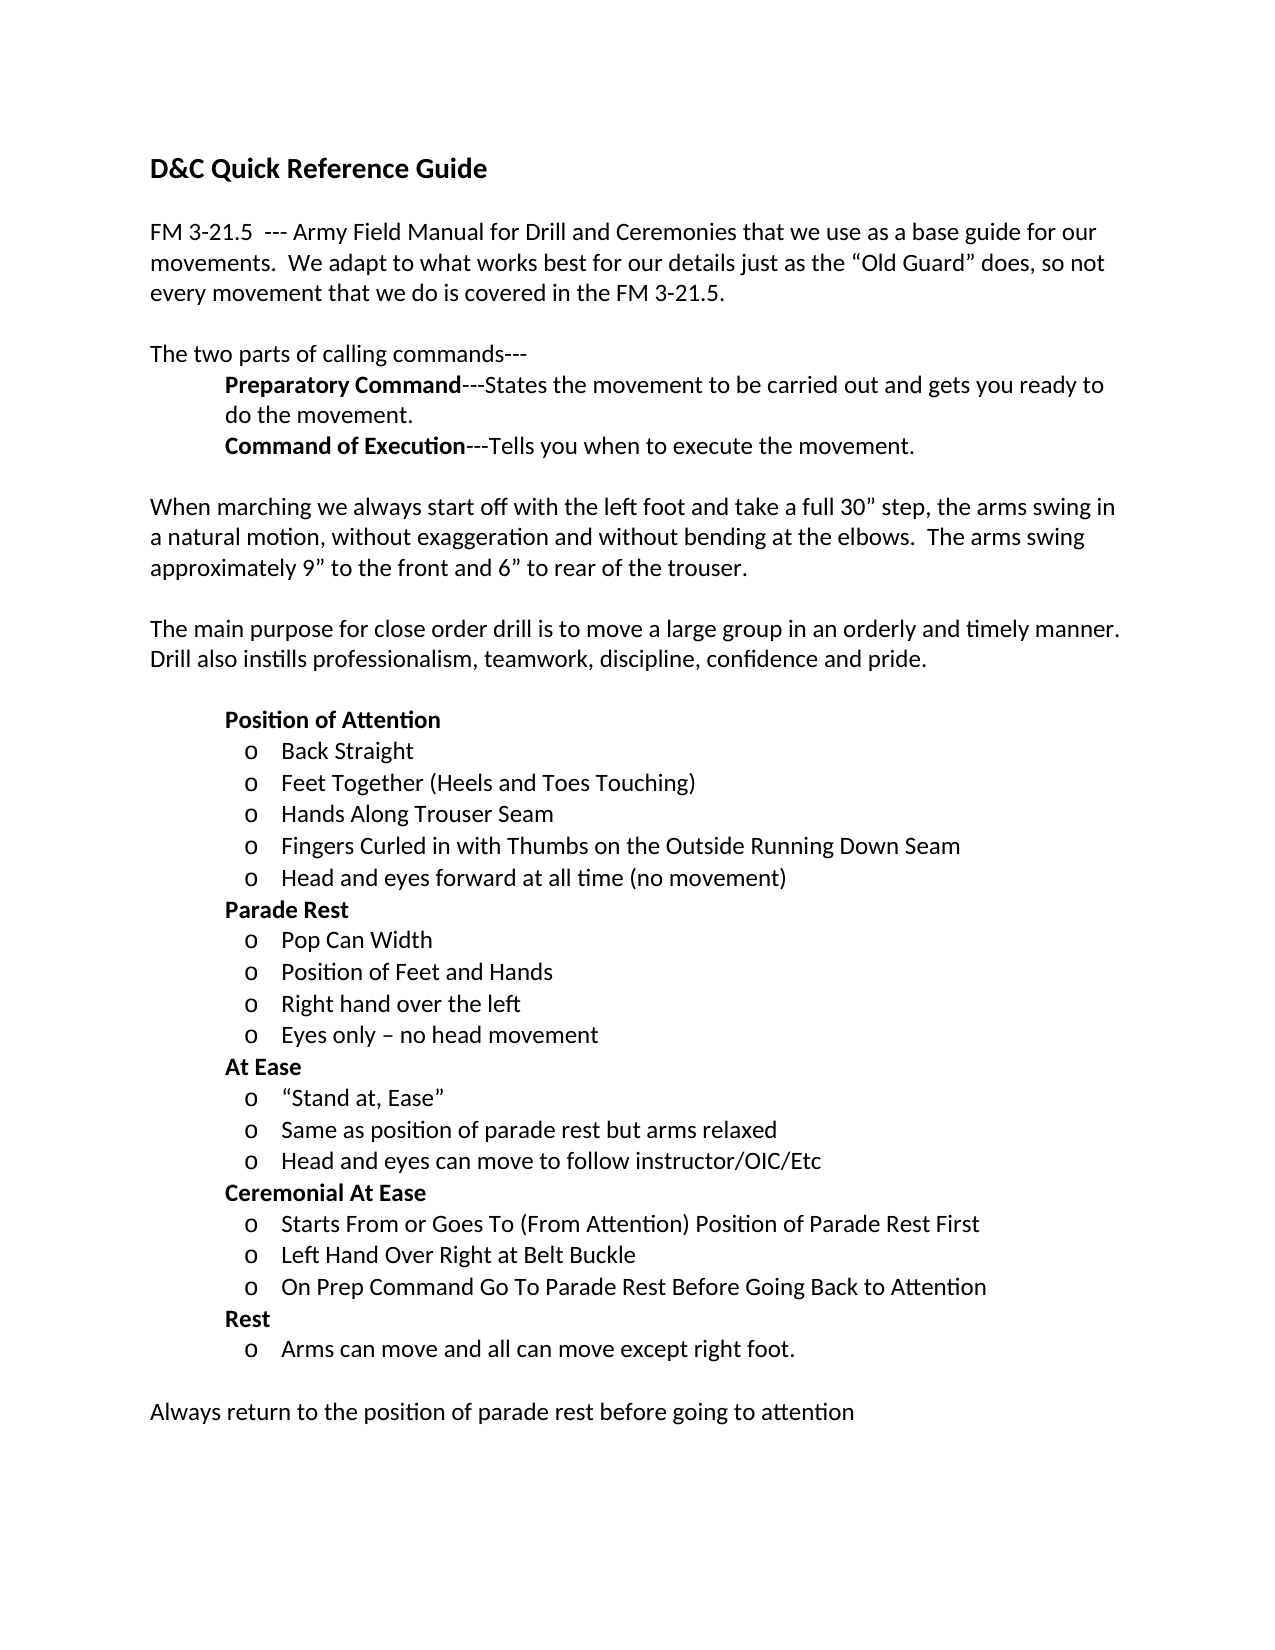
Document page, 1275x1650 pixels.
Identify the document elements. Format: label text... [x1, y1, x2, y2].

text FM 3-21.5 --- Army Field Manual for Drill and Ceremonies that we use as a base guide for our movements. We adapt to what works best for our details just as the “Old Guard” does, so not every movement that we do is covered in the FM 3-21.5. [150, 216, 1125, 308]
list On Prep Command Go To Parade Rest Before Going Back to Attention [244, 1271, 1125, 1303]
text Ceremonial At Ease [150, 1177, 1125, 1208]
list Feet Together (Heels and Toes Touching) [244, 767, 1125, 798]
list Same as position of parade rest but arms relaxed [244, 1114, 1125, 1146]
text Command of Execution---Tells you when to execute the movement. [150, 430, 1125, 460]
text The main purpose for close order drill is to move a large group in an orderly and timely manner. Drill also instills professionalism, teamwork, discipline, confidence and pride. [150, 613, 1125, 674]
list Hands Along Trouser Seam [244, 798, 1125, 830]
list Fingers Curled in with Thumbs on the Outside Running Down Seam [244, 830, 1125, 862]
list Head and eyes forward at all time (no movement) [244, 862, 1125, 894]
text Preparatory Command---States the movement to be carried out and gets you ready to do the movement. [225, 369, 1125, 430]
list Eyes only – no head movement [244, 1020, 1125, 1051]
list Arms can move and all can move except right foot. [244, 1334, 1125, 1365]
text Parade Rest [150, 894, 1125, 924]
list Right hand over the left [244, 988, 1125, 1020]
text Position of Attention [150, 704, 1125, 735]
text Rest [150, 1303, 1125, 1334]
list Head and eyes can move to follow instructor/OIC/Etc [244, 1146, 1125, 1177]
text The two parts of calling commands--- [150, 338, 1125, 369]
list “Stand at, Ease” [244, 1082, 1125, 1114]
text At Ease [150, 1051, 1125, 1082]
list Left Hand Over Right at Belt Buckle [244, 1239, 1125, 1271]
text Always return to the position of parade rest before going to attention [150, 1396, 1125, 1426]
text When marching we always start off with the left foot and take a full 30” step, the arms swing in a natural motion, without exaggeration and without bending at the elbows. The arms swing approximately 9” to the front and 6” to rear of the trouser. [150, 491, 1125, 582]
list Pop Can Width [244, 924, 1125, 956]
list Back Straight [244, 735, 1125, 767]
list Position of Feet and Hands [244, 956, 1125, 988]
text D&C Quick Reference Guide [150, 150, 1125, 186]
list Starts From or Goes To (From Attention) Position of Parade Rest First [244, 1208, 1125, 1239]
